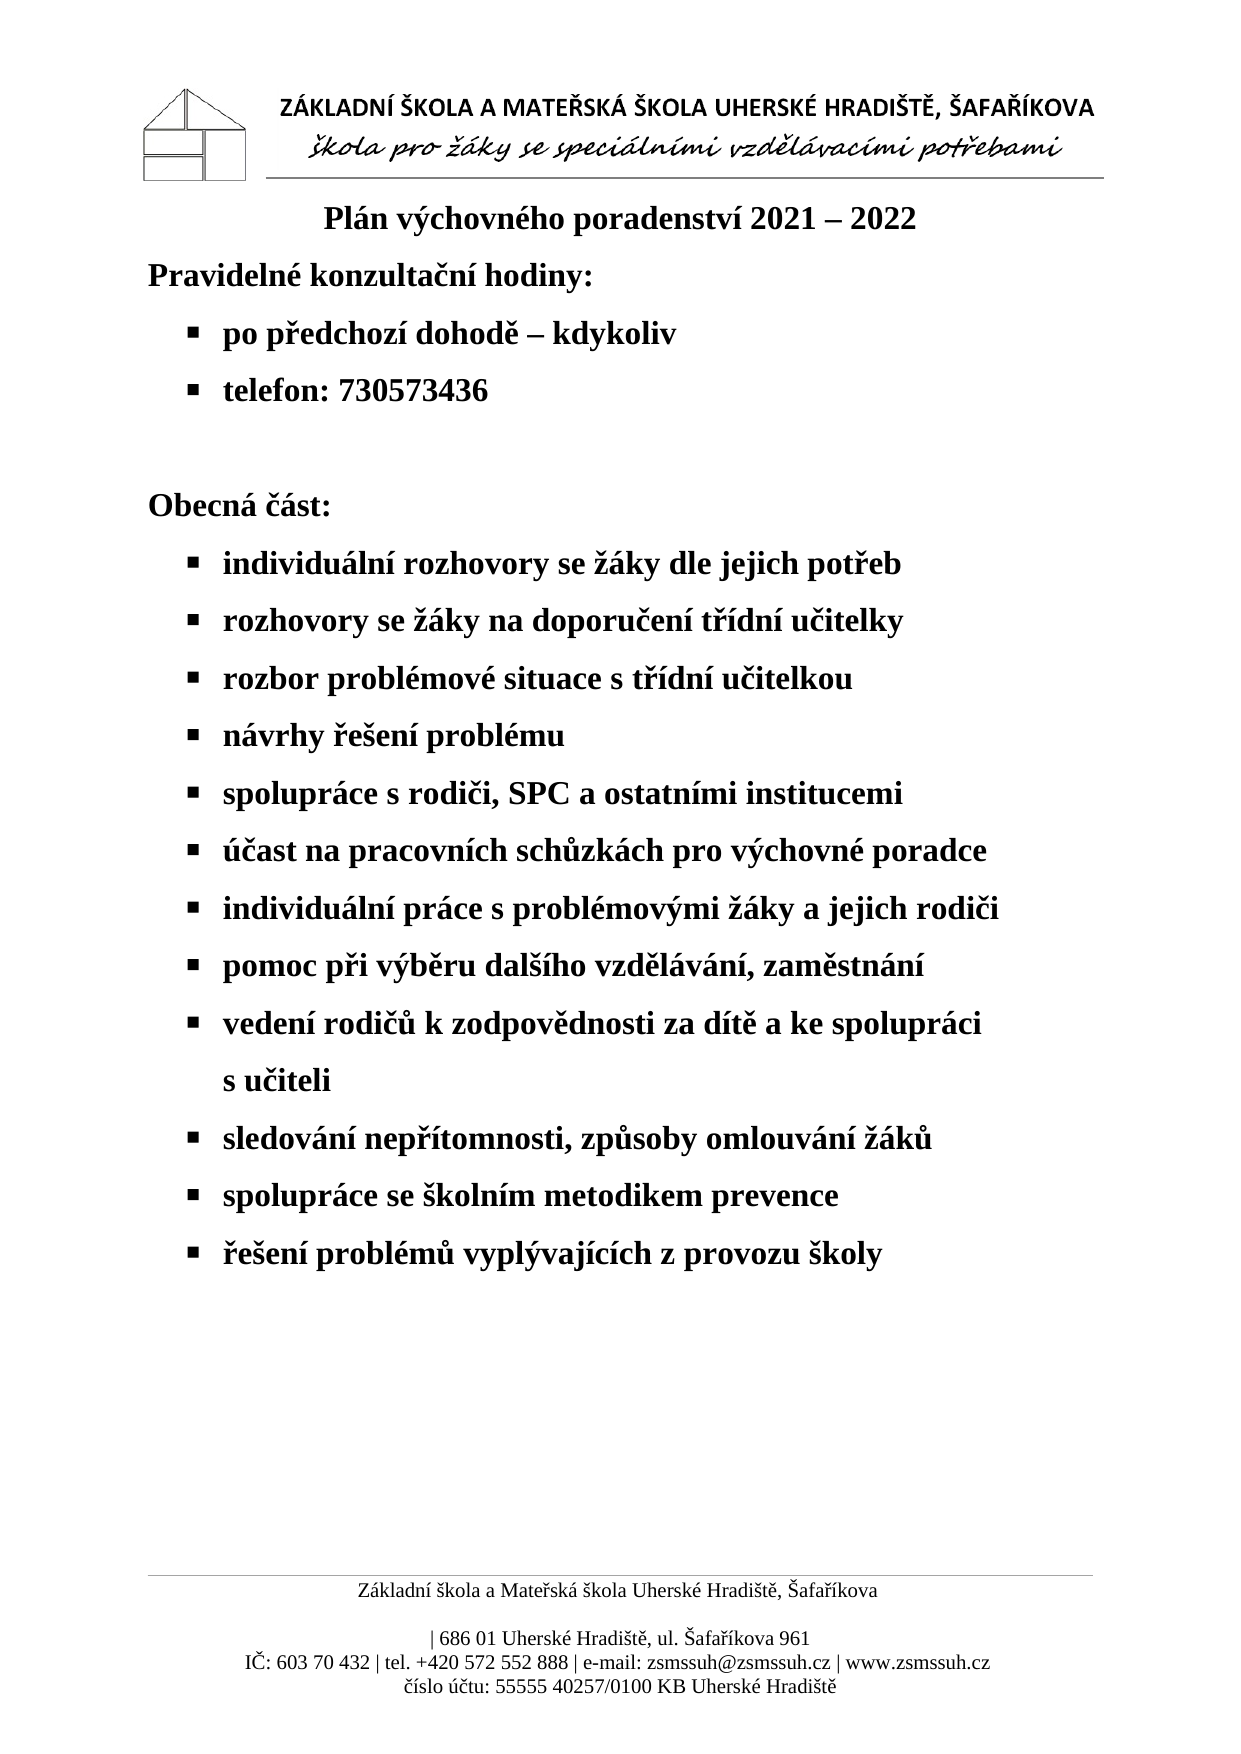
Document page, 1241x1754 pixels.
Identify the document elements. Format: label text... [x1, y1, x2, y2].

list pomoc při výběru dalšího vzdělávání, zaměstnání [185, 945, 1093, 984]
list návrhy řešení problému [185, 715, 1093, 754]
text Plán výchovného poradenství 2021 – 2022 [148, 198, 1093, 236]
picture [276, 88, 1097, 170]
text Pravidelné konzultační hodiny: [148, 255, 1093, 294]
list telefon: 730573436 [185, 370, 1093, 409]
list individuální práce s problémovými žáky a jejich rodiči [185, 888, 1093, 926]
list spolupráce s rodiči, SPC a ostatními institucemi [185, 773, 1093, 811]
list sledování nepřítomnosti, způsoby omlouvání žáků [185, 1118, 1093, 1156]
list individuální rozhovory se žáky dle jejich potřeb [185, 543, 1093, 581]
list vedení rodičů k zodpovědnosti za dítě a ke spolupráci s učiteli [185, 1003, 1093, 1099]
list účast na pracovních schůzkách pro výchovné poradce [185, 830, 1093, 869]
list po předchozí dohodě – kdykoliv [185, 313, 1093, 351]
picture [143, 88, 246, 181]
list rozbor problémové situace s třídní učitelkou [185, 658, 1093, 696]
text Obecná část: [148, 485, 1093, 524]
list rozhovory se žáky na doporučení třídní učitelky [185, 600, 1093, 639]
list řešení problémů vyplývajících z provozu školy [185, 1233, 1093, 1271]
list spolupráce se školním metodikem prevence [185, 1175, 1093, 1214]
